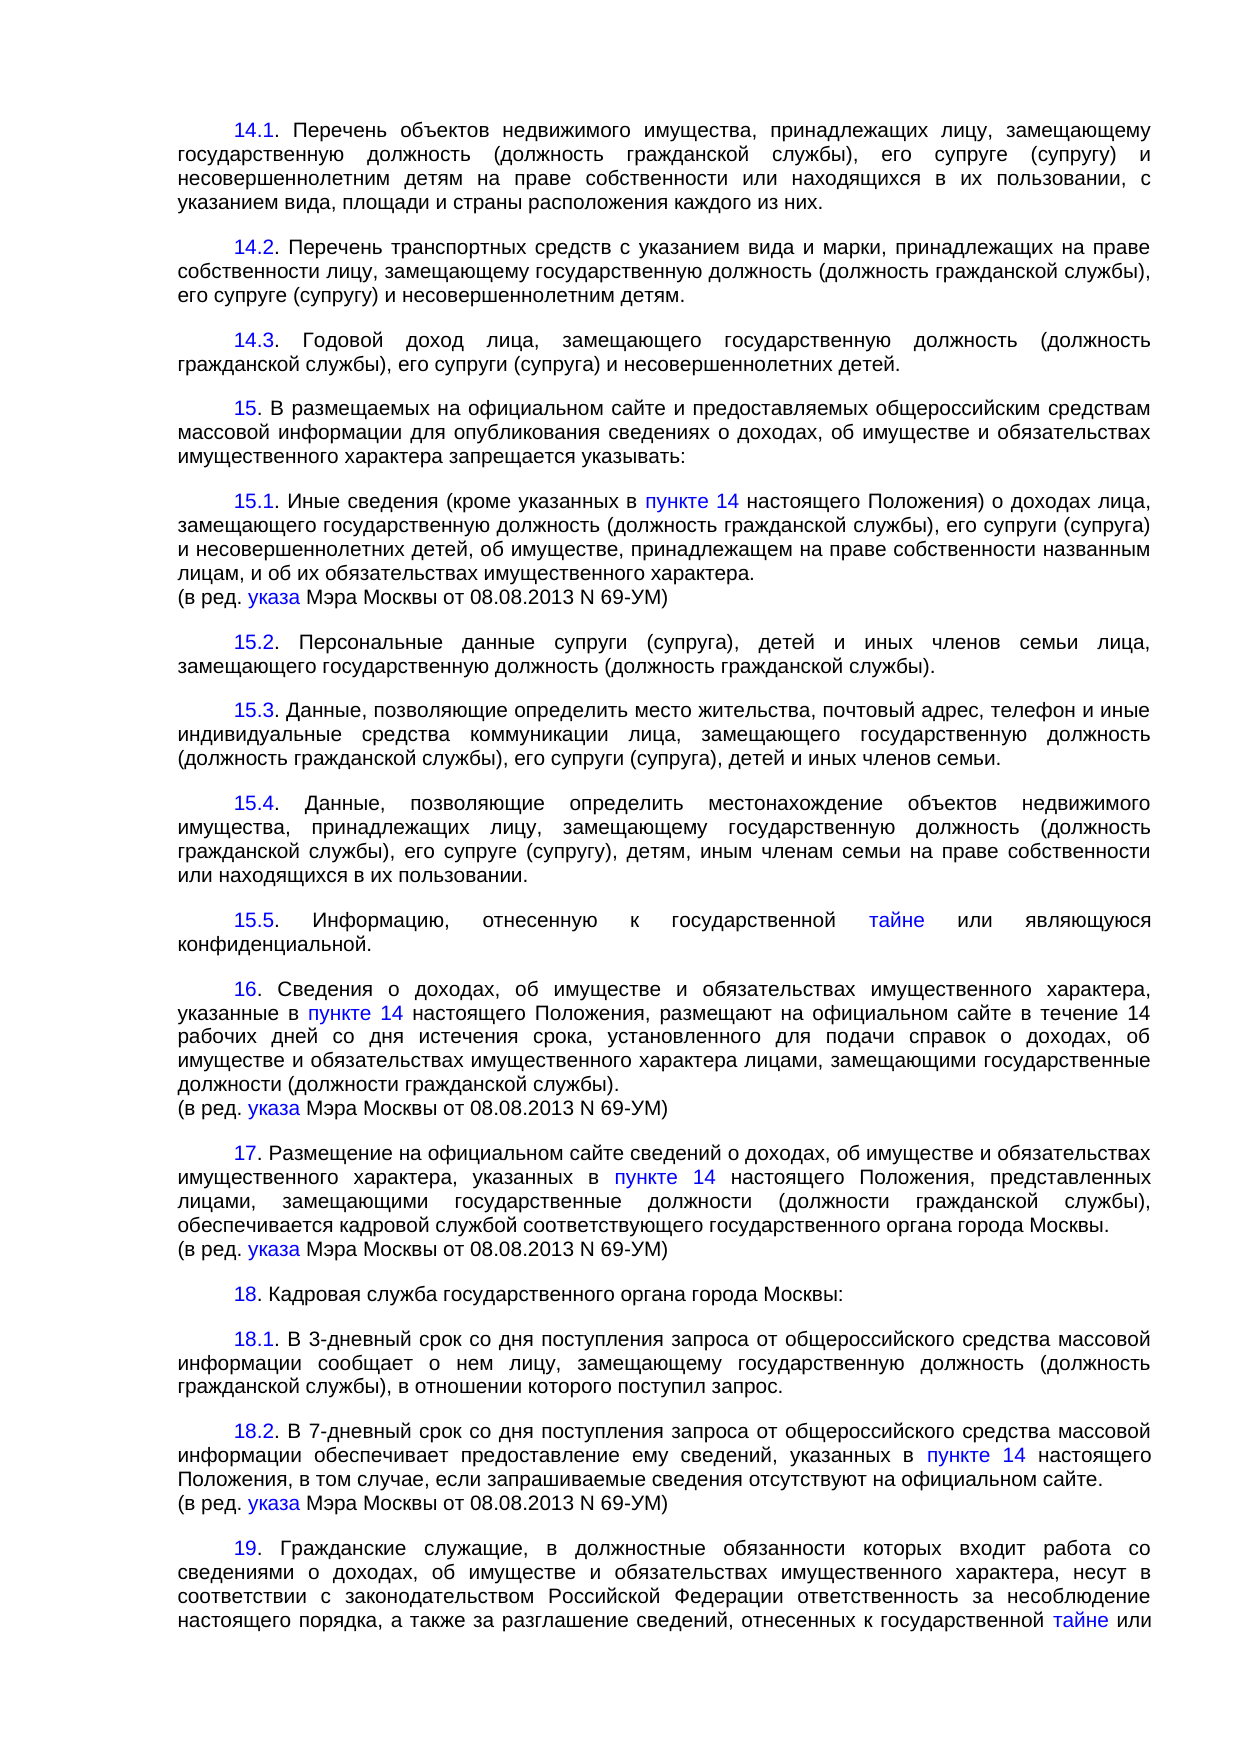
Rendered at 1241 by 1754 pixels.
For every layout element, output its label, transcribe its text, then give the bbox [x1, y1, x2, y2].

text 18. Кадровая служба государственного органа города Москвы: [177, 1282, 1152, 1306]
text 14.3. Годовой доход лица, замещающего государственную должность (должность гражданской службы), его супруги (супруга) и несовершеннолетних детей. [177, 327, 1152, 375]
text 18.2. В 7-дневный срок со дня поступления запроса от общероссийского средства массовой информации обеспечивает предоставление ему сведений, указанных в пункте 14 настоящего Положения, в том случае, если запрашиваемые сведения отсутствуют на официальном сайте. [177, 1419, 1152, 1491]
text 14.2. Перечень транспортных средств с указанием вида и марки, принадлежащих на праве собственности лицу, замещающему государственную должность (должность гражданской службы), его супруге (супругу) и несовершеннолетним детям. [177, 235, 1152, 307]
text 15.5. Информацию, отнесенную к государственной тайне или являющуюся конфиденциальной. [177, 908, 1152, 956]
text (в ред. указа Мэра Москвы от 08.08.2013 N 69-УМ) [177, 1237, 1152, 1261]
text 15.2. Персональные данные супруги (супруга), детей и иных членов семьи лица, замещающего государственную должность (должность гражданской службы). [177, 629, 1152, 677]
text 16. Сведения о доходах, об имуществе и обязательствах имущественного характера, указанные в пункте 14 настоящего Положения, размещают на официальном сайте в течение 14 рабочих дней со дня истечения срока, установленного для подачи справок о доходах, об имуществе и обязательствах имущественного характера лицами, замещающими государственные должности (должности гражданской службы). [177, 976, 1152, 1096]
text (в ред. указа Мэра Москвы от 08.08.2013 N 69-УМ) [177, 1096, 1152, 1120]
text 14.1. Перечень объектов недвижимого имущества, принадлежащих лицу, замещающему государственную должность (должность гражданской службы), его супруге (супругу) и несовершеннолетним детям на праве собственности или находящихся в их пользовании, с указанием вида, площади и страны расположения каждого из них. [177, 118, 1152, 214]
text (в ред. указа Мэра Москвы от 08.08.2013 N 69-УМ) [177, 585, 1152, 609]
text 15. В размещаемых на официальном сайте и предоставляемых общероссийским средствам массовой информации для опубликования сведениях о доходах, об имуществе и обязательствах имущественного характера запрещается указывать: [177, 396, 1152, 468]
text 15.4. Данные, позволяющие определить местонахождение объектов недвижимого имущества, принадлежащих лицу, замещающему государственную должность (должность гражданской службы), его супруге (супругу), детям, иным членам семьи на праве собственности или находящихся в их пользовании. [177, 791, 1152, 887]
text 15.3. Данные, позволяющие определить место жительства, почтовый адрес, телефон и иные индивидуальные средства коммуникации лица, замещающего государственную должность (должность гражданской службы), его супруги (супруга), детей и иных членов семьи. [177, 698, 1152, 770]
text 17. Размещение на официальном сайте сведений о доходах, об имуществе и обязательствах имущественного характера, указанных в пункте 14 настоящего Положения, представленных лицами, замещающими государственные должности (должности гражданской службы), обеспечивается кадровой службой соответствующего государственного органа города Москвы. [177, 1141, 1152, 1237]
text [177, 1536, 1152, 1632]
text 18.1. В 3-дневный срок со дня поступления запроса от общероссийского средства массовой информации сообщает о нем лицу, замещающему государственную должность (должность гражданской службы), в отношении которого поступил запрос. [177, 1326, 1152, 1398]
text 15.1. Иные сведения (кроме указанных в пункте 14 настоящего Положения) о доходах лица, замещающего государственную должность (должность гражданской службы), его супруги (супруга) и несовершеннолетних детей, об имуществе, принадлежащем на праве собственности названным лицам, и об их обязательствах имущественного характера. [177, 489, 1152, 585]
text (в ред. указа Мэра Москвы от 08.08.2013 N 69-УМ) [177, 1491, 1152, 1515]
